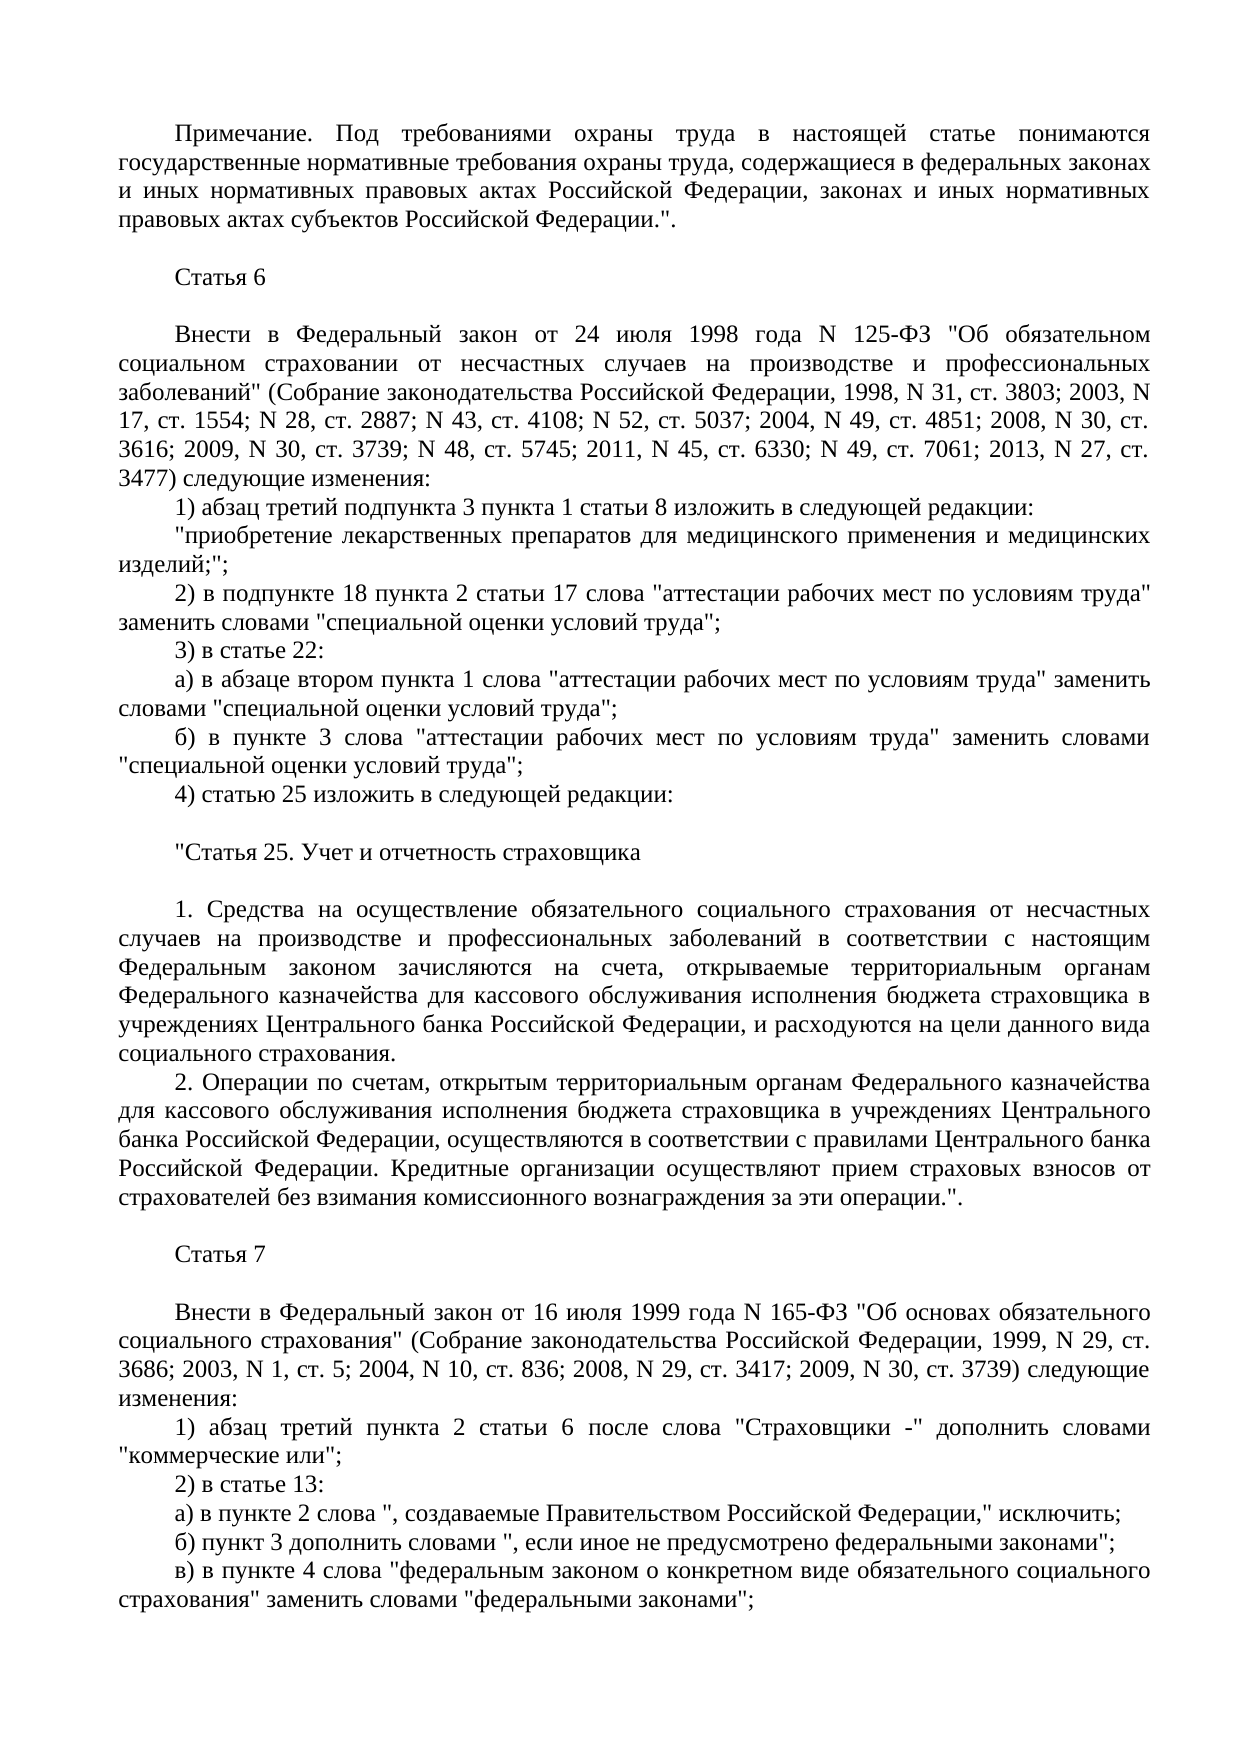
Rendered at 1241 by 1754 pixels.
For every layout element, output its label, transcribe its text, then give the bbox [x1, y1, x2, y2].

text 2. Операции по счетам, открытым территориальным органам Федерального казначейства для кассового обслуживания исполнения бюджета страховщика в учреждениях Центрального банка Российской Федерации, осуществляются в соответствии с правилами Центрального банка Российской Федерации. Кредитные организации осуществляют прием страховых взносов от страхователей без взимания комиссионного вознаграждения за эти операции.". [118, 1067, 1152, 1211]
text Статья 7 [118, 1239, 1152, 1268]
text Внести в Федеральный закон от 24 июля 1998 года N 125-ФЗ "Об обязательном социальном страховании от несчастных случаев на производстве и профессиональных заболеваний" (Собрание законодательства Российской Федерации, 1998, N 31, ст. 3803; 2003, N 17, ст. 1554; N 28, ст. 2887; N 43, ст. 4108; N 52, ст. 5037; 2004, N 49, ст. 4851; 2008, N 30, ст. 3616; 2009, N 30, ст. 3739; N 48, ст. 5745; 2011, N 45, ст. 6330; N 49, ст. 7061; 2013, N 27, ст. 3477) следующие изменения: [118, 319, 1152, 492]
text 2) в подпункте 18 пункта 2 статьи 17 слова "аттестации рабочих мест по условиям труда" заменить словами "специальной оценки условий труда"; [118, 578, 1152, 636]
text 3) в статье 22: [118, 636, 1152, 664]
text 1. Средства на осуществление обязательного социального страхования от несчастных случаев на производстве и профессиональных заболеваний в соответствии с настоящим Федеральным законом зачисляются на счета, открываемые территориальным органам Федерального казначейства для кассового обслуживания исполнения бюджета страховщика в учреждениях Центрального банка Российской Федерации, и расходуются на цели данного вида социального страхования. [118, 894, 1152, 1067]
text Внести в Федеральный закон от 16 июля 1999 года N 165-ФЗ "Об основах обязательного социального страхования" (Собрание законодательства Российской Федерации, 1999, N 29, ст. 3686; 2003, N 1, ст. 5; 2004, N 10, ст. 836; 2008, N 29, ст. 3417; 2009, N 30, ст. 3739) следующие изменения: [118, 1297, 1152, 1412]
text Примечание. Под требованиями охраны труда в настоящей статье понимаются государственные нормативные требования охраны труда, содержащиеся в федеральных законах и иных нормативных правовых актах Российской Федерации, законах и иных нормативных правовых актах субъектов Российской Федерации.". [118, 118, 1152, 233]
text 1) абзац третий пункта 2 статьи 6 после слова "Страховщики -" дополнить словами "коммерческие или"; [118, 1412, 1152, 1469]
text а) в пункте 2 слова ", создаваемые Правительством Российской Федерации," исключить; [118, 1498, 1152, 1527]
text 1) абзац третий подпункта 3 пункта 1 статьи 8 изложить в следующей редакции: [118, 492, 1152, 521]
text в) в пункте 4 слова "федеральным законом о конкретном виде обязательного социального страхования" заменить словами "федеральными законами"; [118, 1556, 1152, 1613]
text Статья 6 [118, 262, 1152, 291]
text а) в абзаце втором пункта 1 слова "аттестации рабочих мест по условиям труда" заменить словами "специальной оценки условий труда"; [118, 664, 1152, 722]
text "Статья 25. Учет и отчетность страховщика [118, 837, 1152, 866]
text 2) в статье 13: [118, 1469, 1152, 1498]
text 4) статью 25 изложить в следующей редакции: [118, 779, 1152, 808]
text б) в пункте 3 слова "аттестации рабочих мест по условиям труда" заменить словами "специальной оценки условий труда"; [118, 722, 1152, 779]
text "приобретение лекарственных препаратов для медицинского применения и медицинских изделий;"; [118, 521, 1152, 578]
text б) пункт 3 дополнить словами ", если иное не предусмотрено федеральными законами"; [118, 1527, 1152, 1556]
